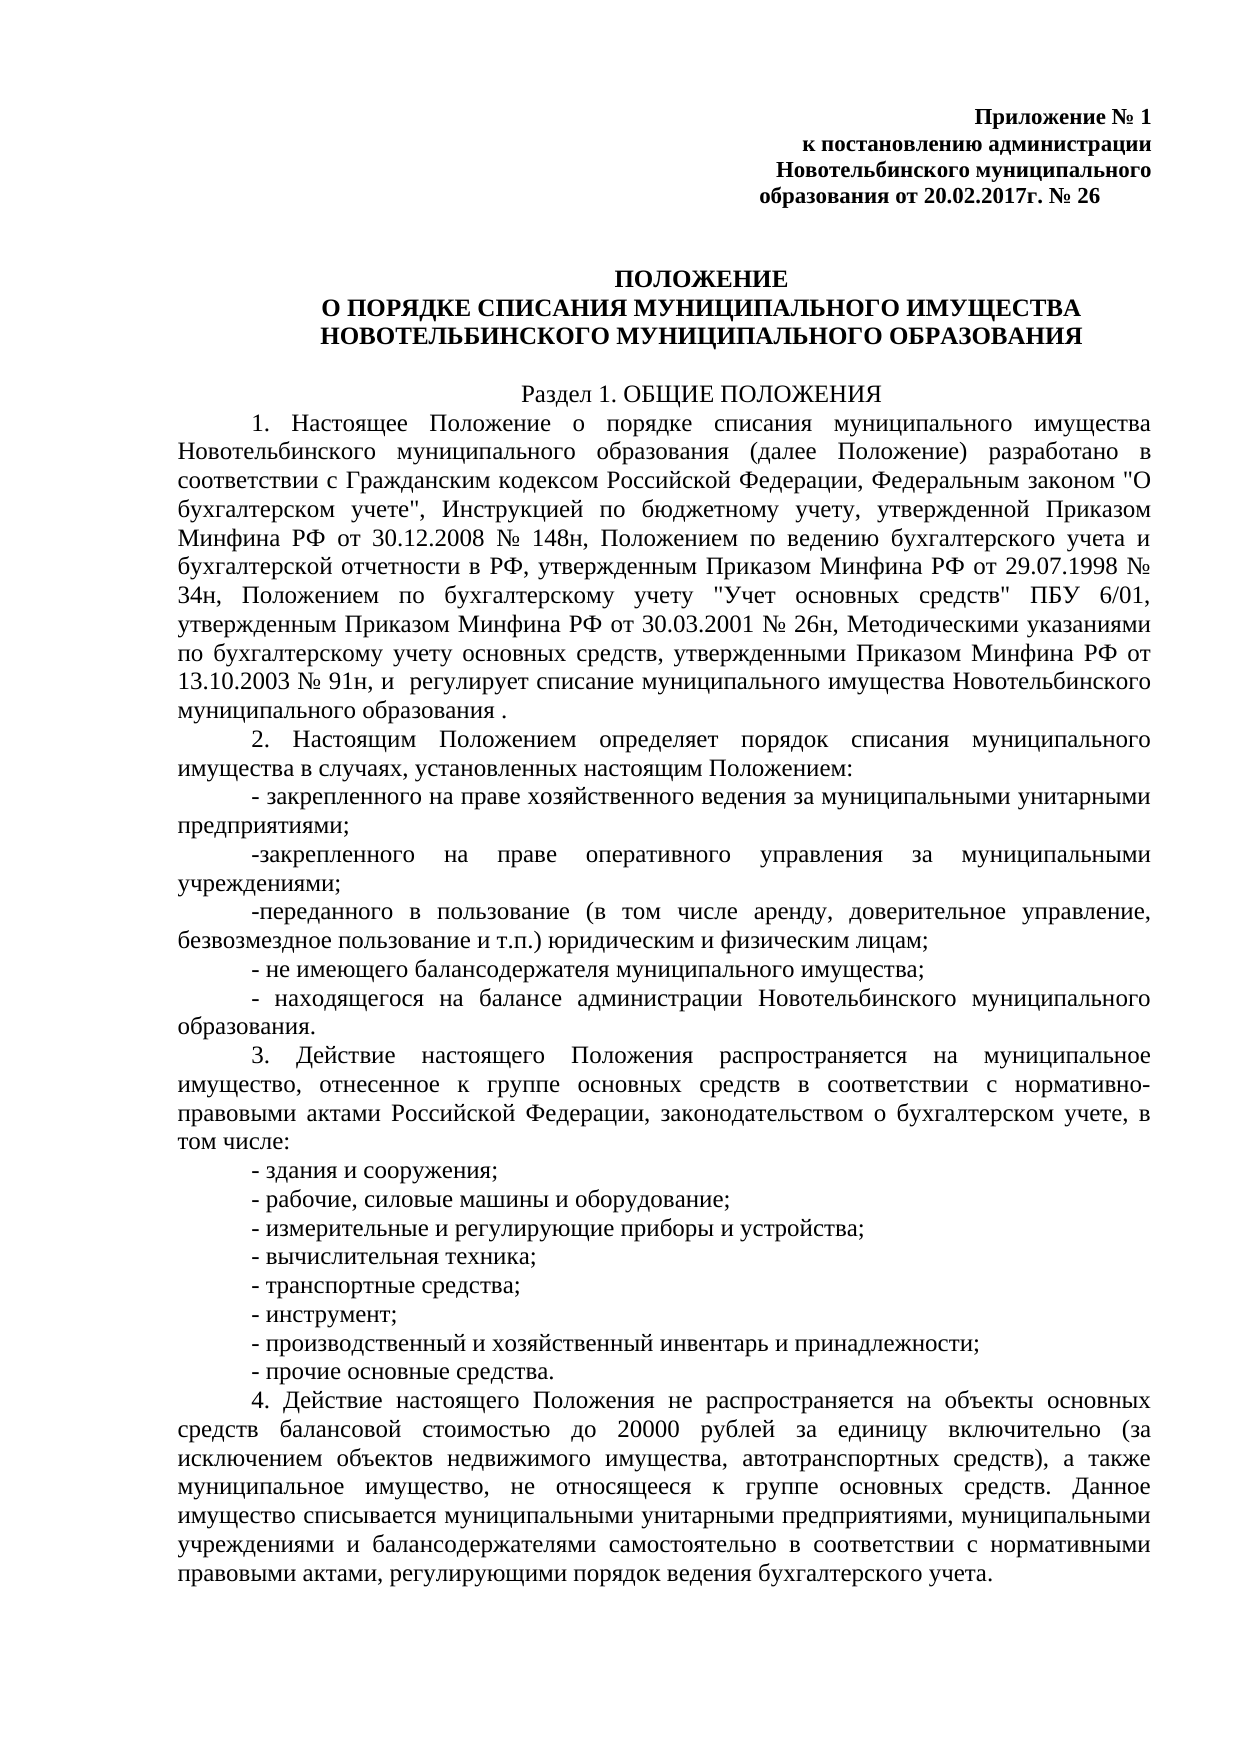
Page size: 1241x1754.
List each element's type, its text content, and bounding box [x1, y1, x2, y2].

text 4. Действие настоящего Положения не распространяется на объекты основных средств балансовой стоимостью до 20000 рублей за единицу включительно (за исключением объектов недвижимого имущества, автотранспортных средств), а также муниципальное имущество, не относящееся к группе основных средств. Данное имущество списывается муниципальными унитарными предприятиями, муниципальными учреждениями и балансодержателями самостоятельно в соответствии с нормативными правовыми актами, регулирующими порядок ведения бухгалтерского учета. [177, 1385, 1152, 1586]
text -переданного в пользование (в том числе аренду, доверительное управление, безвозмездное пользование и т.п.) юридическим и физическим лицам; [177, 896, 1152, 954]
text - транспортные средства; [177, 1270, 1152, 1299]
text образования от 20.02.2017г. № 26 [177, 182, 1152, 209]
text Раздел 1. ОБЩИЕ ПОЛОЖЕНИЯ [177, 379, 1152, 408]
text - не имеющего балансодержателя муниципального имущества; [177, 954, 1152, 983]
text - вычислительная техника; [177, 1241, 1152, 1270]
text - производственный и хозяйственный инвентарь и принадлежности; [177, 1328, 1152, 1356]
text - прочие основные средства. [177, 1356, 1152, 1385]
text к постановлению администрации [177, 130, 1152, 156]
text - закрепленного на праве хозяйственного ведения за муниципальными унитарными предприятиями; [177, 781, 1152, 839]
text 1. Настоящее Положение о порядке списания муниципального имущества Новотельбинского муниципального образования (далее Положение) разработано в соответствии с Гражданским кодексом Российской Федерации, Федеральным законом "О бухгалтерском учете", Инструкцией по бюджетному учету, утвержденной Приказом Минфина РФ от 30.12.2008 № 148н, Положением по ведению бухгалтерского учета и бухгалтерской отчетности в РФ, утвержденным Приказом Минфина РФ от 29.07.1998 № 34н, Положением по бухгалтерскому учету "Учет основных средств" ПБУ 6/01, утвержденным Приказом Минфина РФ от 30.03.2001 № 26н, Методическими указаниями по бухгалтерскому учету основных средств, утвержденными Приказом Минфина РФ от 13.10.2003 № 91н, и регулирует списание муниципального имущества Новотельбинского муниципального образования . [177, 408, 1152, 724]
text Приложение № 1 [177, 103, 1152, 130]
text -закрепленного на праве оперативного управления за муниципальными учреждениями; [177, 839, 1152, 896]
text - измерительные и регулирующие приборы и устройства; [177, 1213, 1152, 1241]
text О ПОРЯДКЕ СПИСАНИЯ МУНИЦИПАЛЬНОГО ИМУЩЕСТВА [177, 293, 1152, 321]
text 3. Действие настоящего Положения распространяется на муниципальное имущество, отнесенное к группе основных средств в соответствии с нормативно-правовыми актами Российской Федерации, законодательством о бухгалтерском учете, в том числе: [177, 1040, 1152, 1155]
text НОВОТЕЛЬБИНСКОГО МУНИЦИПАЛЬНОГО ОБРАЗОВАНИЯ [177, 321, 1152, 350]
text - инструмент; [177, 1299, 1152, 1328]
text Новотельбинского муниципального [177, 156, 1152, 182]
text - находящегося на балансе администрации Новотельбинского муниципального образования. [177, 983, 1152, 1040]
text - здания и сооружения; [177, 1155, 1152, 1184]
text - рабочие, силовые машины и оборудование; [177, 1184, 1152, 1213]
text ПОЛОЖЕНИЕ [177, 264, 1152, 293]
text 2. Настоящим Положением определяет порядок списания муниципального имущества в случаях, установленных настоящим Положением: [177, 724, 1152, 781]
